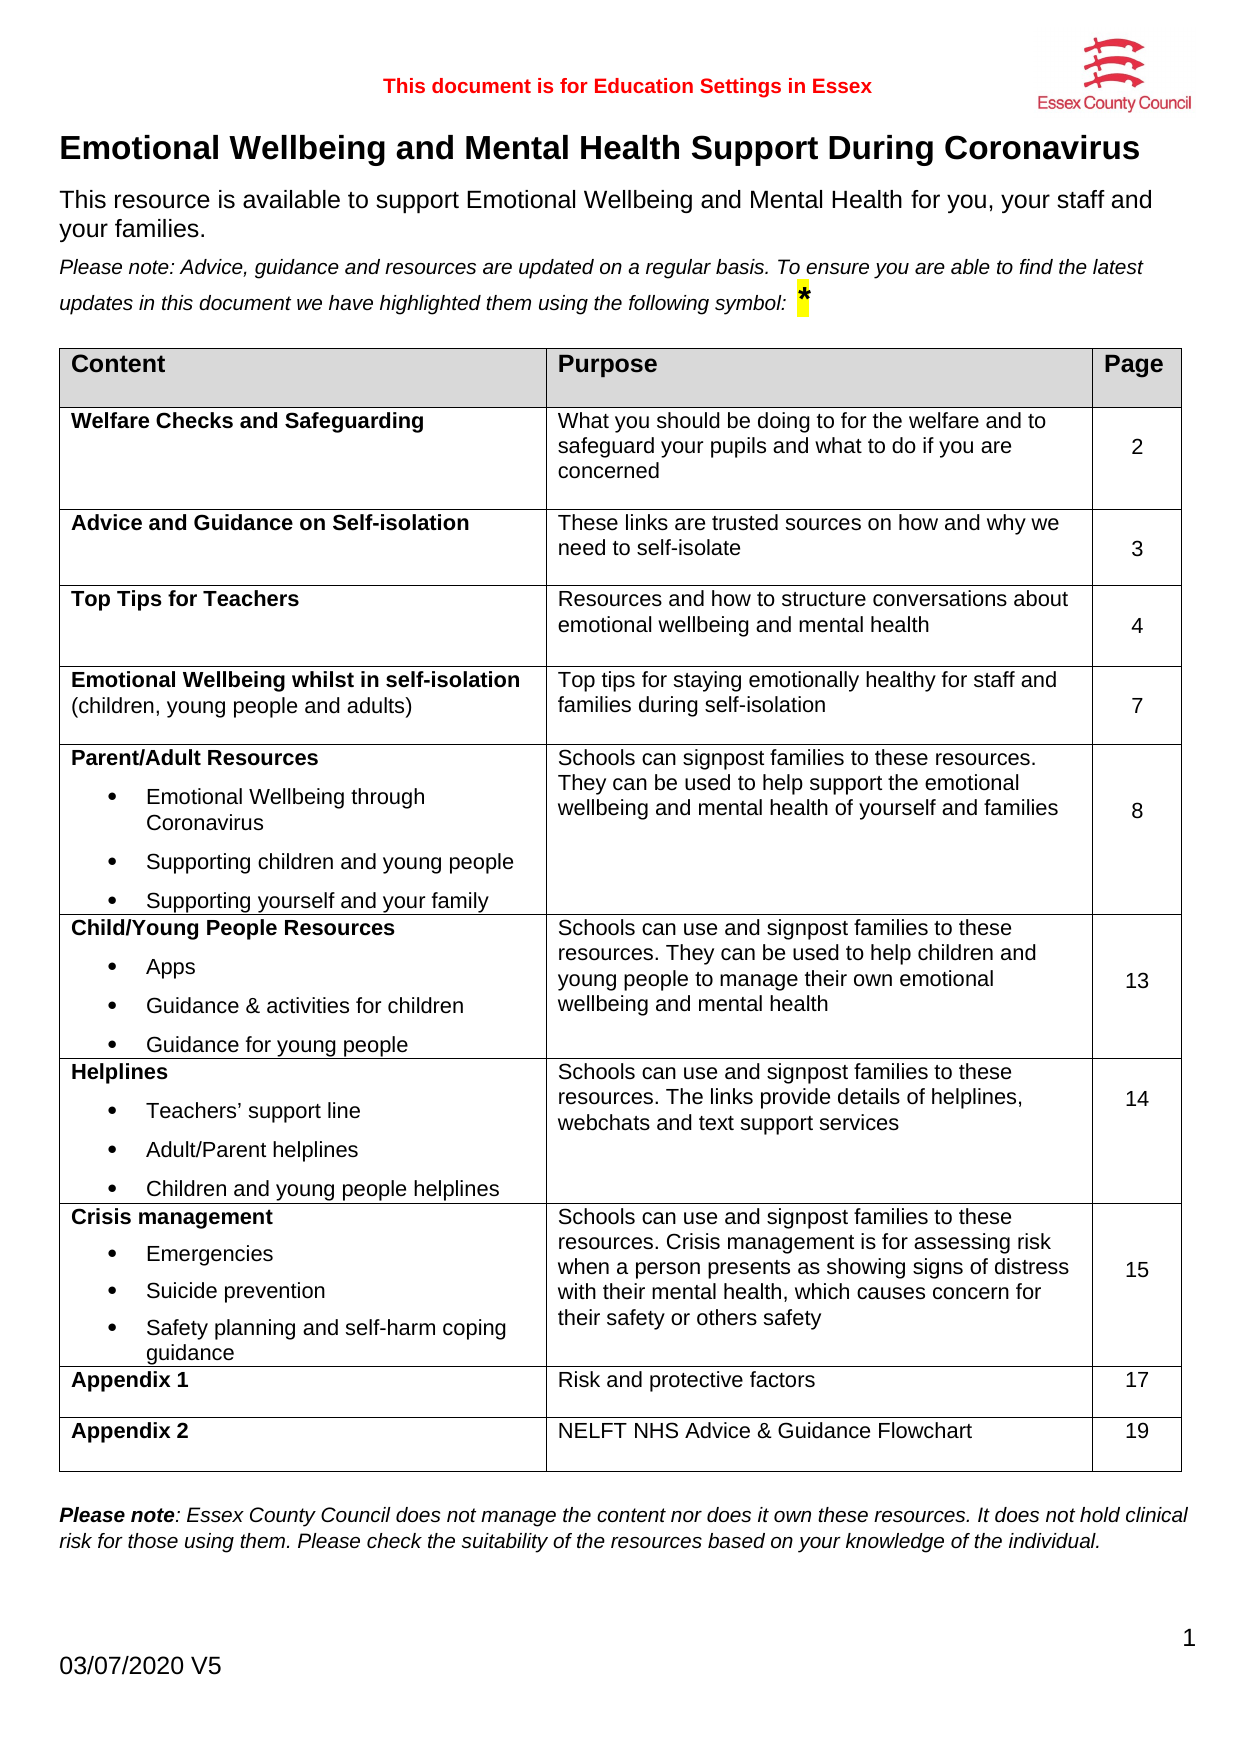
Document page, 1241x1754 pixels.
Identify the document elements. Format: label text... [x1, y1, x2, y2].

table_cell Emotional Wellbeing whilst in self-isolation (children, young people and adults) [60, 667, 546, 744]
table_cell Appendix 1 [60, 1367, 546, 1417]
table_cell Helplines Teachers’ support line Adult/Parent helplines Children and young people helplines [60, 1059, 546, 1202]
table_cell Appendix 2 [60, 1418, 546, 1471]
table_cell Welfare Checks and Safeguarding [60, 408, 546, 509]
table_cell Schools can use and signpost families to these resources. Crisis management is for assessing risk when a person presents as showing signs of distress with their mental health, which causes concern for their safety or others safety [547, 1204, 1092, 1366]
table_cell Parent/Adult Resources Emotional Wellbeing through Coronavirus Supporting children and young people Supporting yourself and your family [60, 745, 546, 914]
table_cell Schools can use and signpost families to these resources. They can be used to help children and young people to manage their own emotional wellbeing and mental health [547, 915, 1092, 1058]
text This resource is available to support Emotional Wellbeing and Mental Health for you, your staff and your families. [59, 185, 1196, 243]
table_cell Resources and how to structure conversations about emotional wellbeing and mental health [547, 586, 1092, 666]
table_cell 13 [1093, 915, 1181, 1058]
table_cell Top tips for staying emotionally healthy for staff and families during self-isolation [547, 667, 1092, 744]
table_cell These links are trusted sources on how and why we need to self-isolate [547, 510, 1092, 585]
table_cell 7 [1093, 667, 1181, 744]
text Please note: Essex County Council does not manage the content nor does it own these resources. It does not hold clinical risk for those using them. Please check the suitability of the resources based on your knowledge of the individual. [59, 1503, 1196, 1553]
table_cell NELFT NHS Advice & Guidance Flowchart [547, 1418, 1092, 1471]
table_header Page [1093, 349, 1181, 407]
table_cell 14 [1093, 1059, 1181, 1202]
table_cell Advice and Guidance on Self-isolation [60, 510, 546, 585]
table_cell 2 [1093, 408, 1181, 509]
table_cell 15 [1093, 1204, 1181, 1366]
picture [1033, 27, 1196, 118]
table_cell 19 [1093, 1418, 1181, 1471]
table_header Content [60, 349, 546, 407]
text Please note: Advice, guidance and resources are updated on a regular basis. To ensure you are able to find the latest updates in this document we have highlighted them using the following symbol: * [59, 255, 1196, 317]
table_cell Schools can signpost families to these resources. They can be used to help support the emotional wellbeing and mental health of yourself and families [547, 745, 1092, 914]
table_cell 17 [1093, 1367, 1181, 1417]
text Emotional Wellbeing and Mental Health Support During Coronavirus [59, 128, 1196, 166]
table_cell Top Tips for Teachers [60, 586, 546, 666]
table_cell What you should be doing to for the welfare and to safeguard your pupils and what to do if you are concerned [547, 408, 1092, 509]
table_cell 4 [1093, 586, 1181, 666]
table_cell Schools can use and signpost families to these resources. The links provide details of helplines, webchats and text support services [547, 1059, 1092, 1202]
table_header Purpose [547, 349, 1092, 407]
table_cell 8 [1093, 745, 1181, 914]
table_cell Child/Young People Resources Apps Guidance & activities for children Guidance for young people [60, 915, 546, 1058]
table_cell 3 [1093, 510, 1181, 585]
table_cell Risk and protective factors [547, 1367, 1092, 1417]
table_cell Crisis management Emergencies Suicide prevention Safety planning and self-harm coping guidance [60, 1204, 546, 1366]
